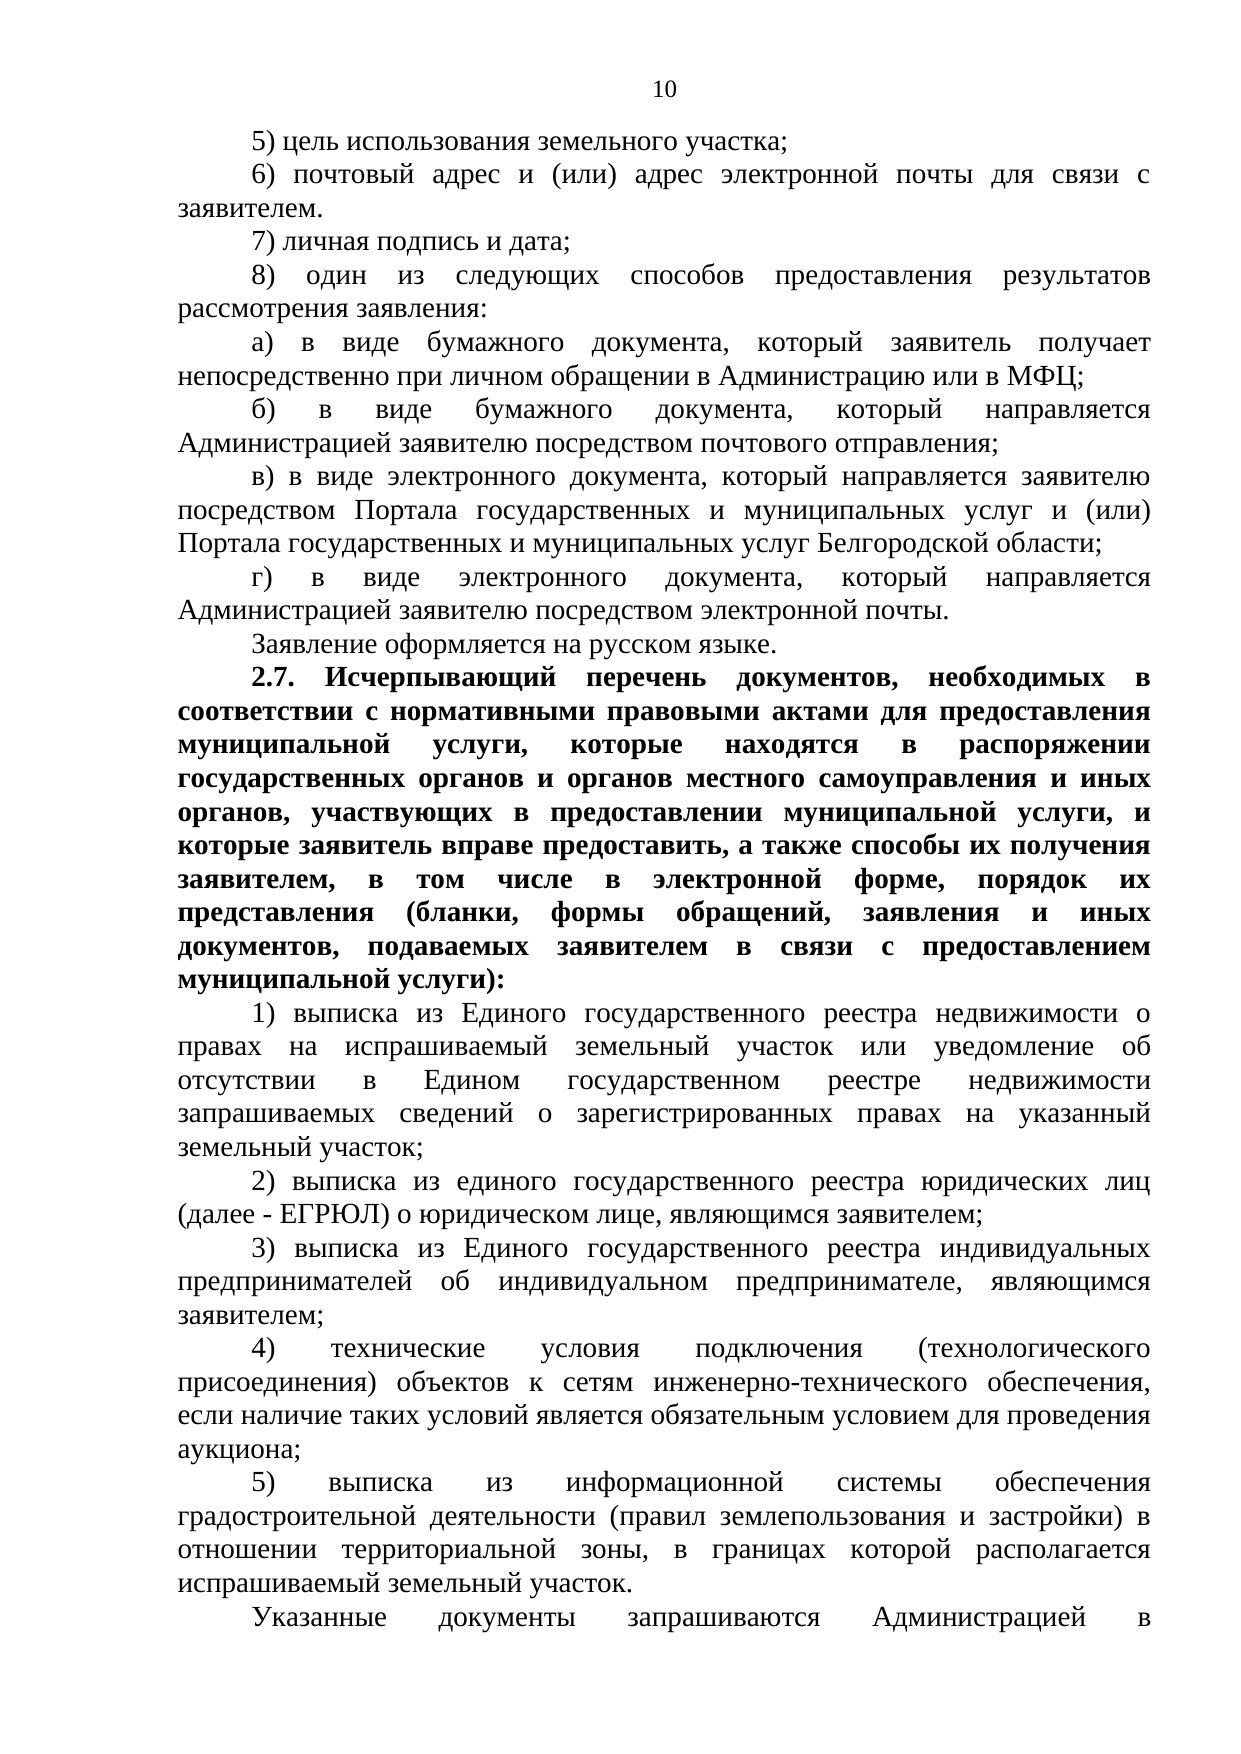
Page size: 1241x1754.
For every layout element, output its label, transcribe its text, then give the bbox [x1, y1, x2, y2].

text б) в виде бумажного документа, который направляется Администрацией заявителю посредством почтового отправления; [177, 391, 1152, 458]
text 4) технические условия подключения (технологического присоединения) объектов к сетям инженерно-технического обеспечения, если наличие таких условий является обязательным условием для проведения аукциона; [177, 1330, 1152, 1464]
text 5) цель использования земельного участка; [177, 123, 1152, 156]
text 5) выписка из информационной системы обеспечения градостроительной деятельности (правил землепользования и застройки) в отношении территориальной зоны, в границах которой располагается испрашиваемый земельный участок. [177, 1464, 1152, 1599]
text а) в виде бумажного документа, который заявитель получает непосредственно при личном обращении в Администрацию или в МФЦ; [177, 324, 1152, 391]
text 2) выписка из единого государственного реестра юридических лиц (далее - ЕГРЮЛ) о юридическом лице, являющимся заявителем; [177, 1163, 1152, 1230]
text Заявление оформляется на русском языке. [177, 626, 1152, 659]
text 3) выписка из Единого государственного реестра индивидуальных предпринимателей об индивидуальном предпринимателе, являющимся заявителем; [177, 1230, 1152, 1330]
text 8) один из следующих способов предоставления результатов рассмотрения заявления: [177, 257, 1152, 324]
text г) в виде электронного документа, который направляется Администрацией заявителю посредством электронной почты. [177, 559, 1152, 626]
text 7) личная подпись и дата; [177, 223, 1152, 257]
text 1) выписка из Единого государственного реестра недвижимости о правах на испрашиваемый земельный участок или уведомление об отсутствии в Едином государственном реестре недвижимости запрашиваемых сведений о зарегистрированных правах на указанный земельный участок; [177, 995, 1152, 1163]
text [177, 1599, 1152, 1632]
text 6) почтовый адрес и (или) адрес электронной почты для связи с заявителем. [177, 156, 1152, 223]
text 2.7. Исчерпывающий перечень документов, необходимых в соответствии с нормативными правовыми актами для предоставления муниципальной услуги, которые находятся в распоряжении государственных органов и органов местного самоуправления и иных органов, участвующих в предоставлении муниципальной услуги, и которые заявитель вправе предоставить, а также способы их получения заявителем, в том числе в электронной форме, порядок их представления (бланки, формы обращений, заявления и иных документов, подаваемых заявителем в связи с предоставлением муниципальной услуги): [177, 659, 1152, 995]
text в) в виде электронного документа, который направляется заявителю посредством Портала государственных и муниципальных услуг и (или) Портала государственных и муниципальных услуг Белгородской области; [177, 458, 1152, 559]
